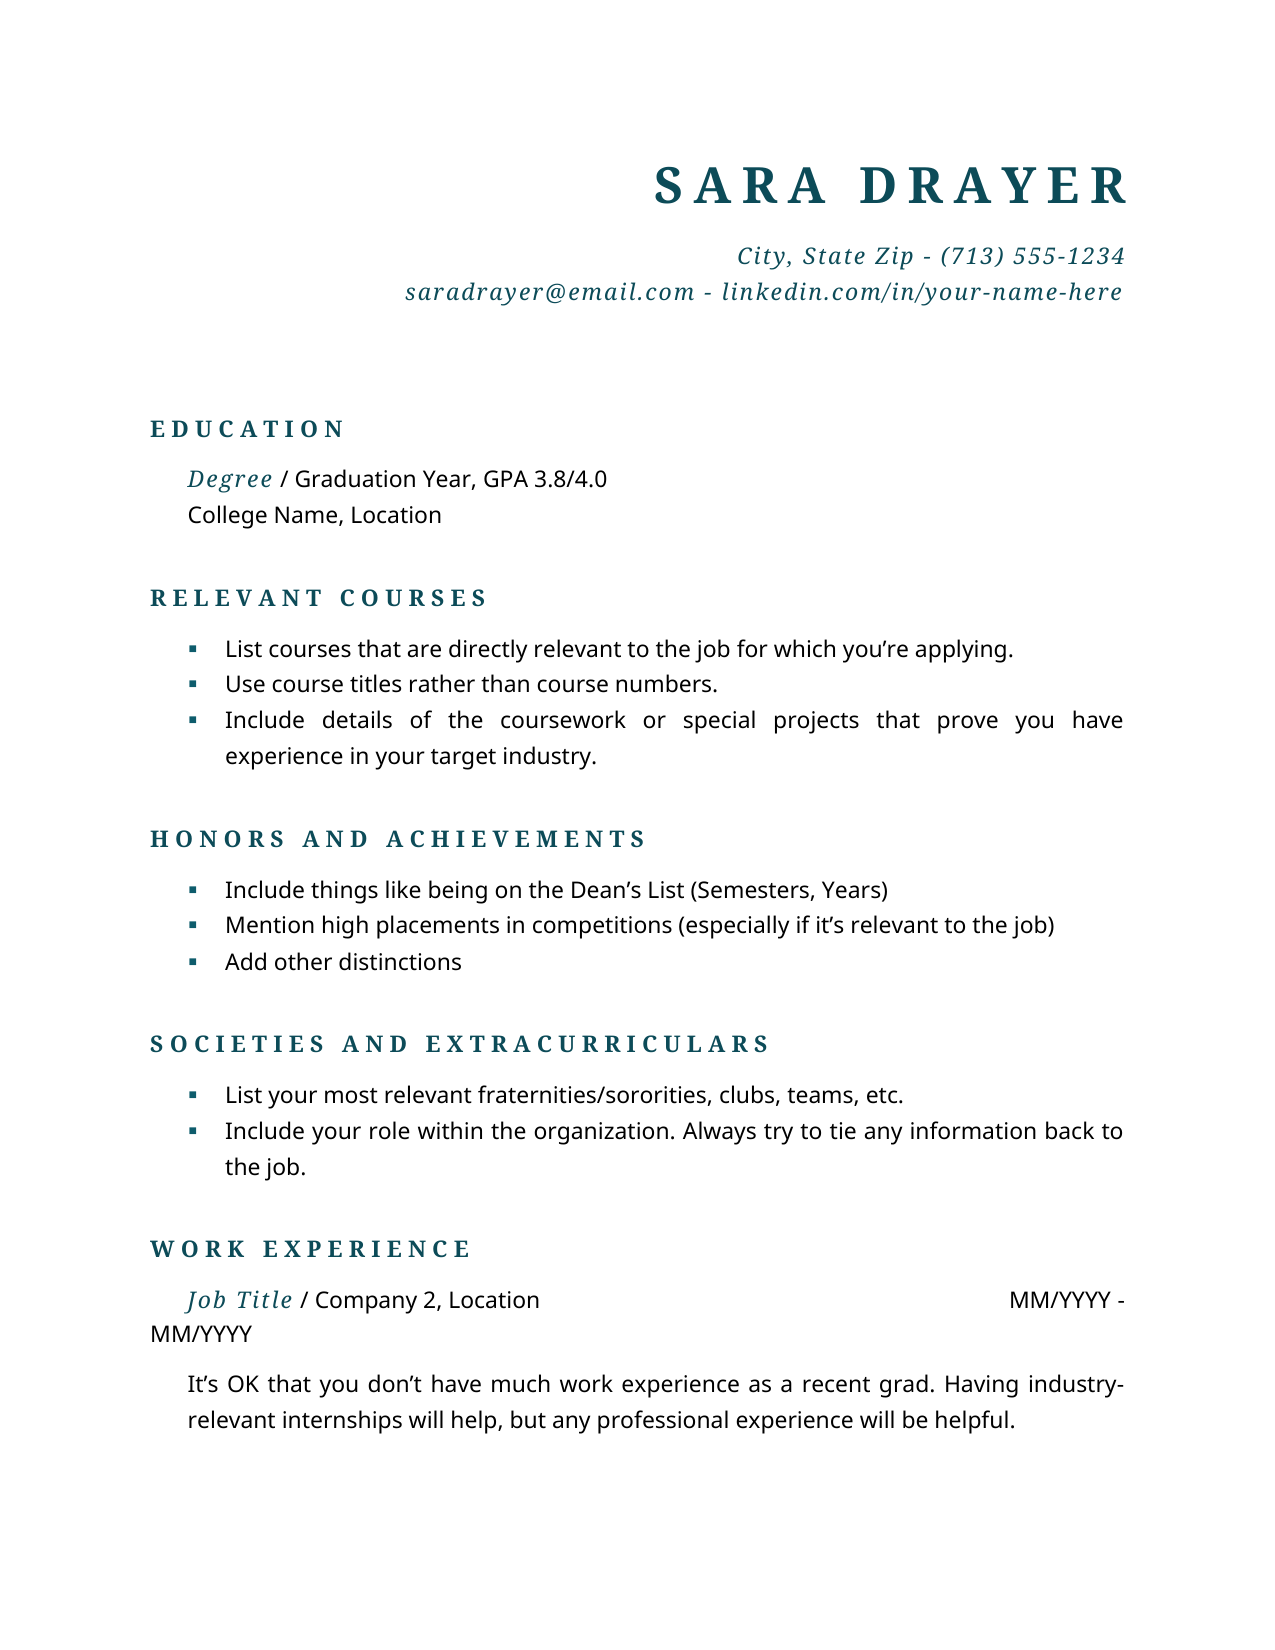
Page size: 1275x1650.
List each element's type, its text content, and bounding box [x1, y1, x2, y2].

text Degree / Graduation Year, GPA 3.8/4.0 [187, 463, 1125, 494]
list Include your role within the organization. Always try to tie any information back to the job. [187, 1114, 1125, 1182]
list Include details of the coursework or special projects that prove you have experience in your target industry. [187, 704, 1125, 772]
list Mention high placements in competitions (especially if it’s relevant to the job) [187, 909, 1125, 941]
list Use course titles rather than course numbers. [187, 668, 1125, 700]
text City, State Zip - (713) 555-1234 [187, 240, 1125, 271]
text saradrayer@email.com - linkedin.com/in/your-name-here [187, 276, 1125, 307]
text EDUCATION [150, 413, 1125, 444]
text SOCIETIES AND EXTRACURRICULARS [150, 1028, 1125, 1059]
text Job Title / Company 2, Location MM/YYYY - MM/YYYY [150, 1284, 1125, 1349]
list List courses that are directly relevant to the job for which you’re applying. [187, 632, 1125, 664]
list Include things like being on the Dean’s List (Semesters, Years) [187, 873, 1125, 905]
text It’s OK that you don’t have much work experience as a recent grad. Having industry-relevant internships will help, but any professional experience will be helpful. [187, 1368, 1125, 1435]
text College Name, Location [187, 499, 1125, 531]
text RELEVANT COURSES [150, 582, 1125, 613]
text WORK EXPERIENCE [150, 1233, 1125, 1264]
list List your most relevant fraternities/sororities, clubs, teams, etc. [187, 1079, 1125, 1110]
list Add other distinctions [187, 945, 1125, 977]
text SARA DRAYER [150, 150, 1125, 218]
text HONORS AND ACHIEVEMENTS [150, 823, 1125, 854]
